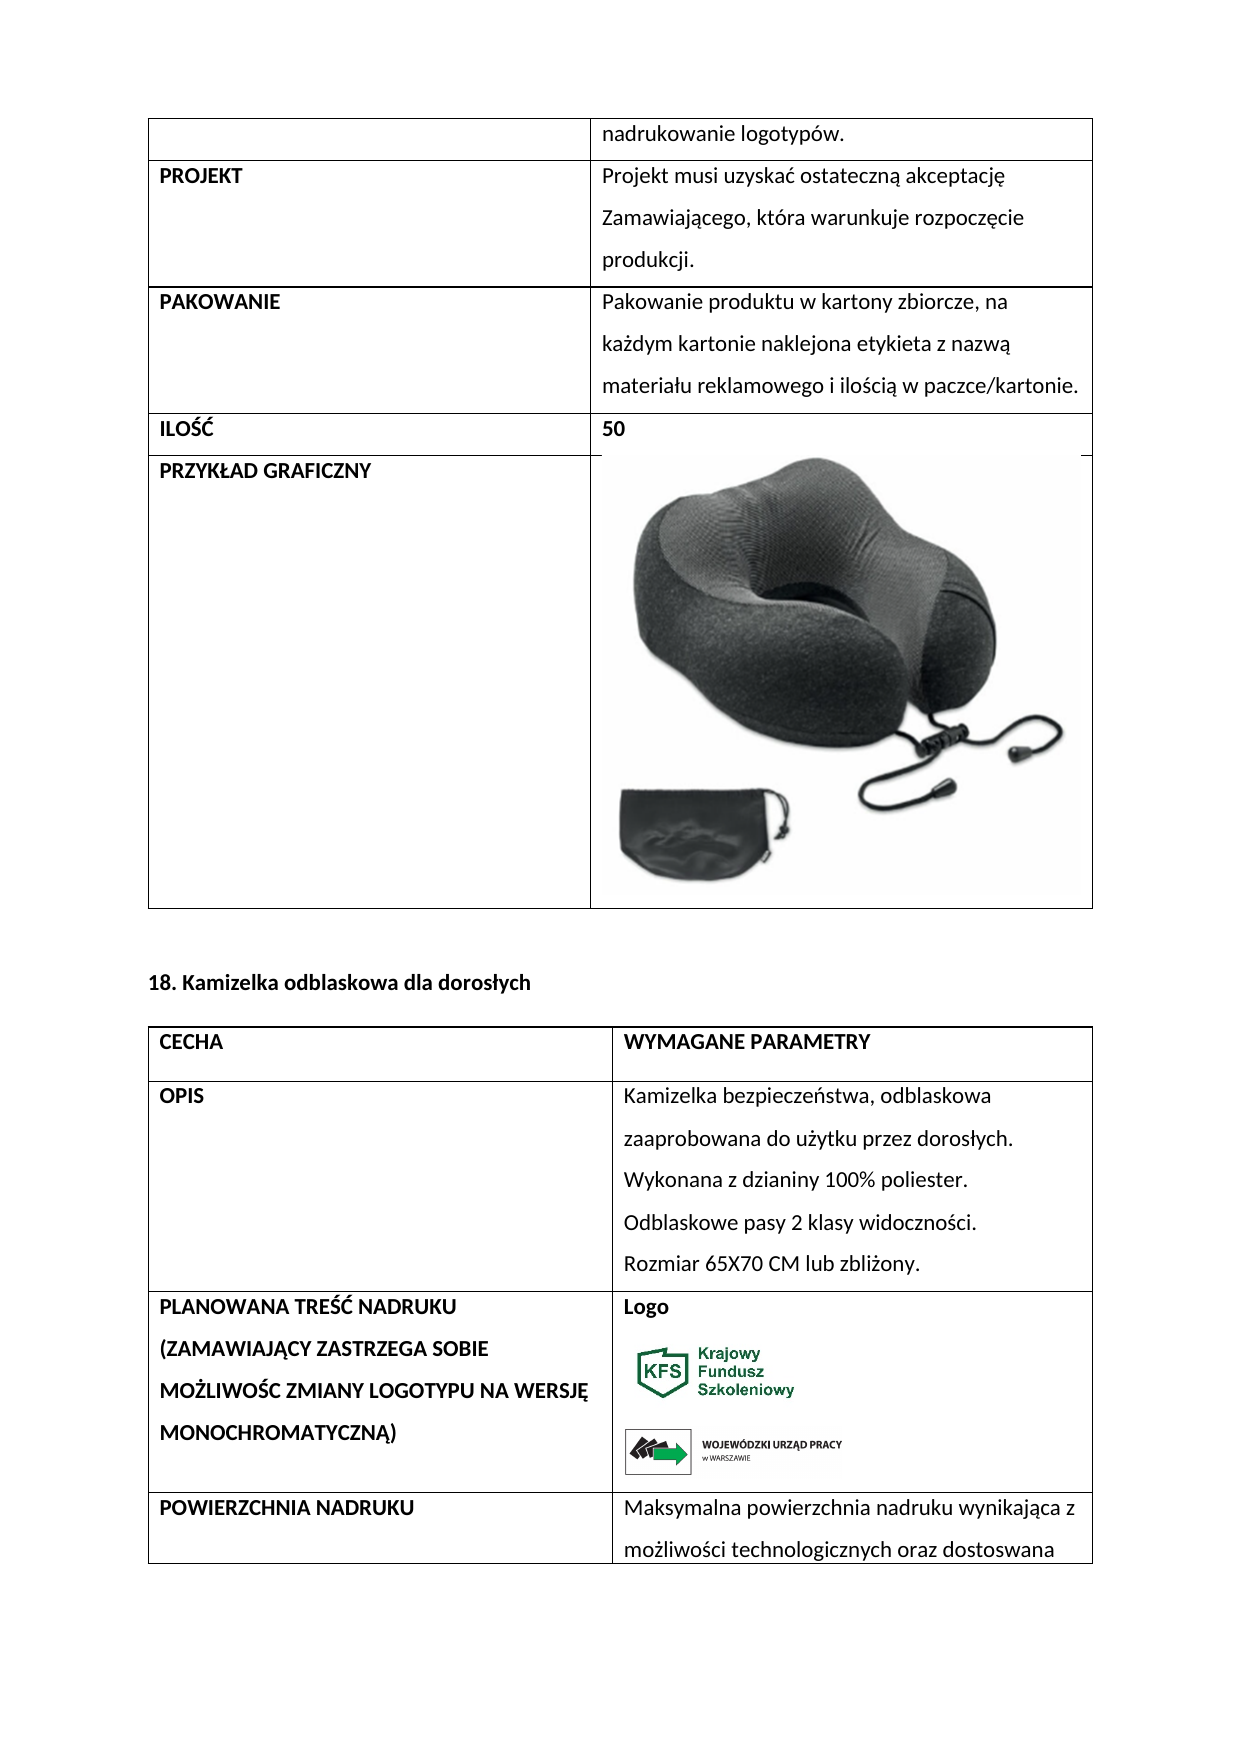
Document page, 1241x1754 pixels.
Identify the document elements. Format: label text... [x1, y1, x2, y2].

table_cell Pakowanie produktu w kartony zbiorcze, na każdym kartonie naklejona etykieta z nazwą materiału reklamowego i ilością w paczce/kartonie. [591, 288, 1092, 413]
table_cell PRZYKŁAD GRAFICZNY [149, 456, 590, 908]
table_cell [149, 1493, 612, 1563]
table_cell PAKOWANIE [149, 288, 590, 413]
table_cell Logo [613, 1292, 1092, 1492]
table_cell Kamizelka bezpieczeństwa, odblaskowa zaaprobowana do użytku przez dorosłych. Wykonana z dzianiny 100% poliester. Odblaskowe pasy 2 klasy widoczności. Rozmiar 65X70 CM lub zbliżony. [613, 1082, 1092, 1291]
table_cell Projekt musi uzyskać ostateczną akceptację Zamawiającego, która warunkuje rozpoczęcie produkcji. [591, 161, 1092, 286]
table_cell PROJEKT [149, 161, 590, 286]
table_cell OPIS [149, 1082, 612, 1291]
table_header CECHA [149, 1028, 612, 1081]
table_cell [613, 1493, 1092, 1563]
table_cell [149, 119, 590, 160]
table_cell ILOŚĆ [149, 414, 590, 455]
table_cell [591, 119, 1092, 160]
table_cell 50 [591, 414, 1092, 455]
picture [623, 1333, 808, 1412]
table_cell PLANOWANA TREŚĆ NADRUKU (ZAMAWIAJĄCY ZASTRZEGA SOBIE MOŻLIWOŚC ZMIANY LOGOTYPU NA WERSJĘ MONOCHROMATYCZNĄ) [149, 1292, 612, 1492]
table_header WYMAGANE PARAMETRY [613, 1028, 1092, 1081]
picture [623, 1426, 843, 1479]
picture [601, 455, 1081, 895]
text 18. Kamizelka odblaskowa dla dorosłych [148, 968, 1093, 996]
table_cell [591, 456, 1092, 908]
